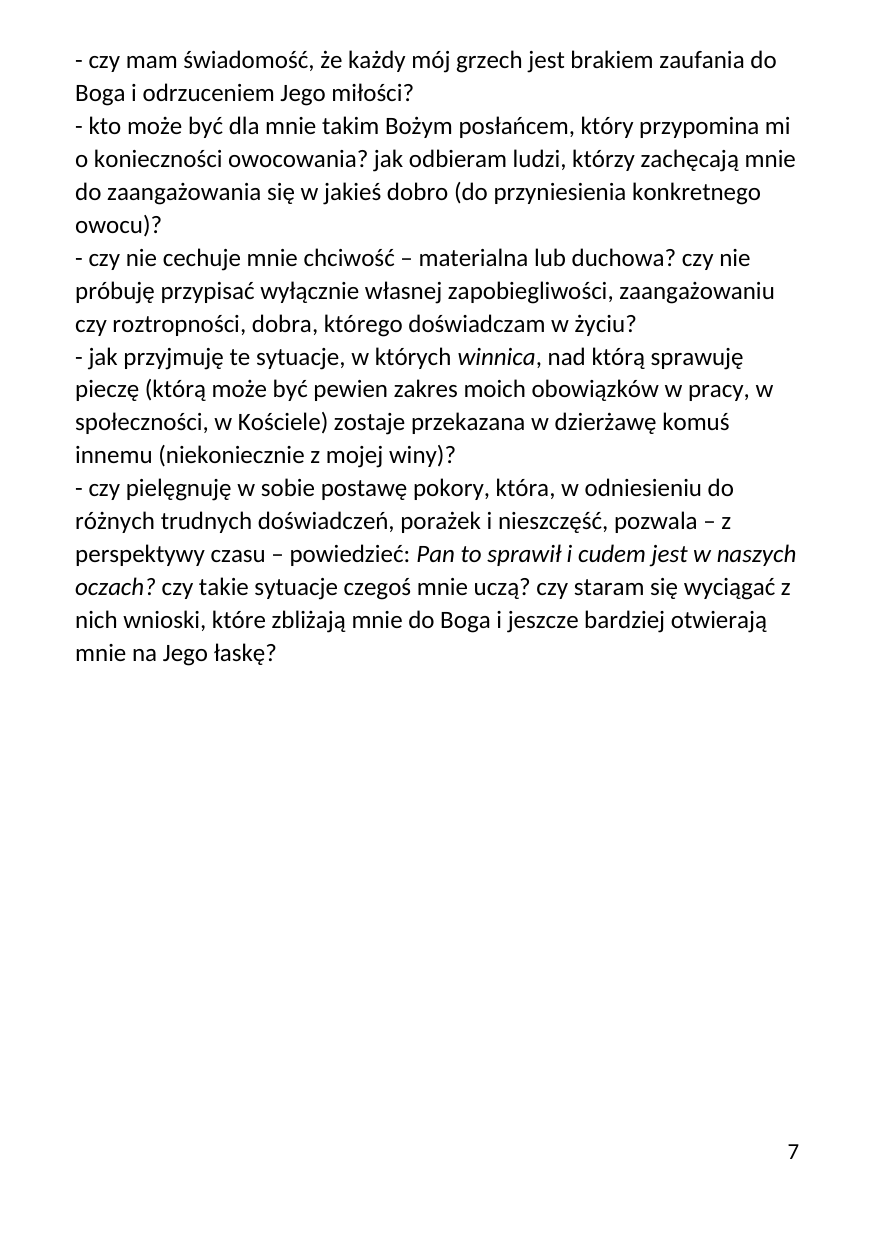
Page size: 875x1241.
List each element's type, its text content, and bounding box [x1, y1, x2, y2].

text - jak przyjmuję te sytuacje, w których winnica, nad którą sprawuję pieczę (którą może być pewien zakres moich obowiązków w pracy, w społeczności, w Kościele) zostaje przekazana w dzierżawę komuś innemu (niekoniecznie z mojej winy)? [75, 341, 799, 470]
text - kto może być dla mnie takim Bożym posłańcem, który przypomina mi o konieczności owocowania? jak odbieram ludzi, którzy zachęcają mnie do zaangażowania się w jakieś dobro (do przyniesienia konkretnego owocu)? [75, 110, 799, 239]
text - czy nie cechuje mnie chciwość – materialna lub duchowa? czy nie próbuję przypisać wyłącznie własnej zapobiegliwości, zaangażowaniu czy roztropności, dobra, którego doświadczam w życiu? [75, 242, 799, 338]
text - czy mam świadomość, że każdy mój grzech jest brakiem zaufania do Boga i odrzuceniem Jego miłości? [75, 44, 799, 108]
text - czy pielęgnuję w sobie postawę pokory, która, w odniesieniu do różnych trudnych doświadczeń, porażek i nieszczęść, pozwala – z perspektywy czasu – powiedzieć: Pan to sprawił i cudem jest w naszych oczach? czy takie sytuacje czegoś mnie uczą? czy staram się wyciągać z nich wnioski, które zbliżają mnie do Boga i jeszcze bardziej otwierają mnie na Jego łaskę? [75, 472, 799, 667]
